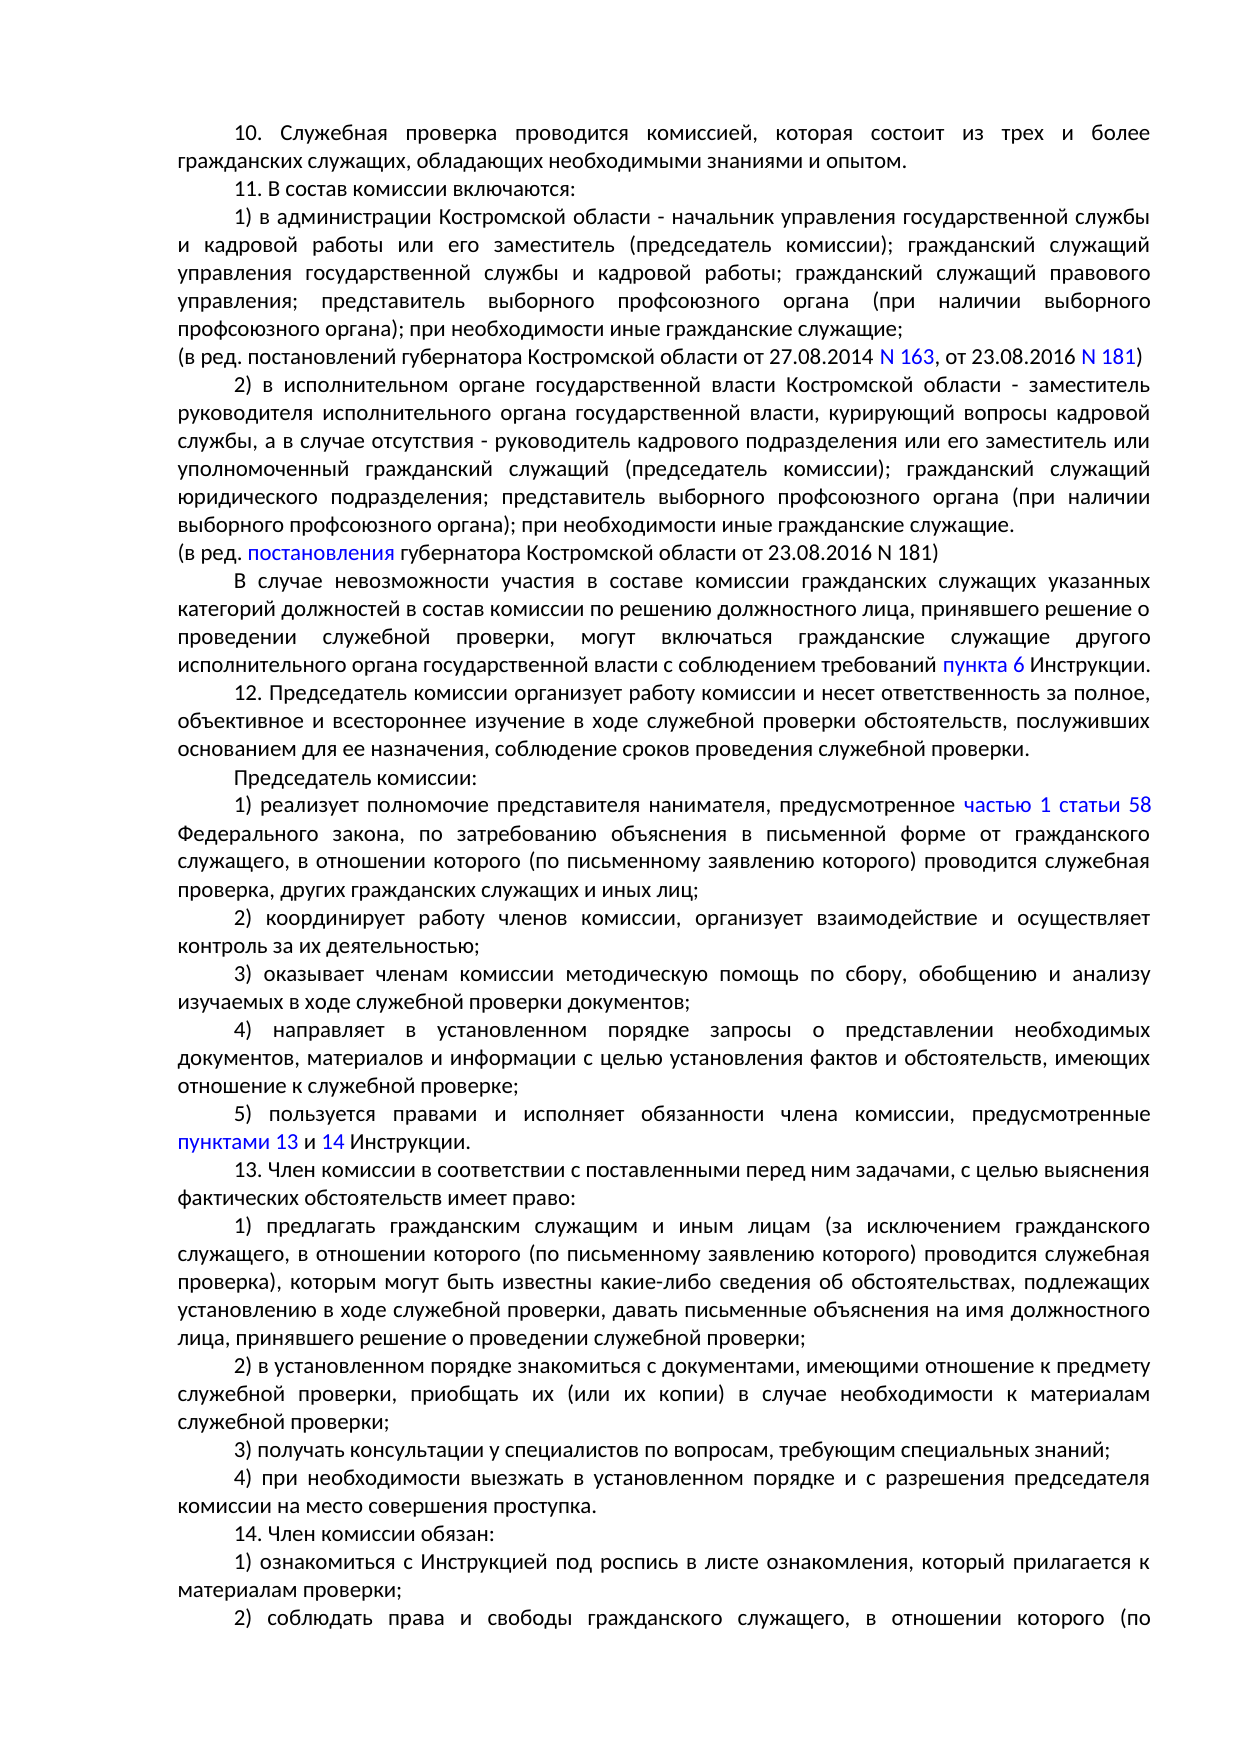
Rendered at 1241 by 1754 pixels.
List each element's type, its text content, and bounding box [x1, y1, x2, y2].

text 12. Председатель комиссии организует работу комиссии и несет ответственность за полное, объективное и всестороннее изучение в ходе служебной проверки обстоятельств, послуживших основанием для ее назначения, соблюдение сроков проведения служебной проверки. [177, 678, 1152, 763]
text 2) в исполнительном органе государственной власти Костромской области - заместитель руководителя исполнительного органа государственной власти, курирующий вопросы кадровой службы, а в случае отсутствия - руководитель кадрового подразделения или его заместитель или уполномоченный гражданский служащий (председатель комиссии); гражданский служащий юридического подразделения; представитель выборного профсоюзного органа (при наличии выборного профсоюзного органа); при необходимости иные гражданские служащие. [177, 370, 1152, 538]
text 5) пользуется правами и исполняет обязанности члена комиссии, предусмотренные пунктами 13 и 14 Инструкции. [177, 1099, 1152, 1155]
text 11. В состав комиссии включаются: [177, 174, 1152, 202]
text В случае невозможности участия в составе комиссии гражданских служащих указанных категорий должностей в состав комиссии по решению должностного лица, принявшего решение о проведении служебной проверки, могут включаться гражданские служащие другого исполнительного органа государственной власти с соблюдением требований пункта 6 Инструкции. [177, 566, 1152, 678]
text 2) в установленном порядке знакомиться с документами, имеющими отношение к предмету служебной проверки, приобщать их (или их копии) в случае необходимости к материалам служебной проверки; [177, 1351, 1152, 1435]
text (в ред. постановлений губернатора Костромской области от 27.08.2014 N 163, от 23.08.2016 N 181) [177, 342, 1152, 370]
text 1) реализует полномочие представителя нанимателя, предусмотренное частью 1 статьи 58 Федерального закона, по затребованию объяснения в письменной форме от гражданского служащего, в отношении которого (по письменному заявлению которого) проводится служебная проверка, других гражданских служащих и иных лиц; [177, 791, 1152, 903]
text 13. Член комиссии в соответствии с поставленными перед ним задачами, с целью выяснения фактических обстоятельств имеет право: [177, 1155, 1152, 1211]
text 1) в администрации Костромской области - начальник управления государственной службы и кадровой работы или его заместитель (председатель комиссии); гражданский служащий управления государственной службы и кадровой работы; гражданский служащий правового управления; представитель выборного профсоюзного органа (при наличии выборного профсоюзного органа); при необходимости иные гражданские служащие; [177, 202, 1152, 342]
text 14. Член комиссии обязан: [177, 1519, 1152, 1547]
text 10. Служебная проверка проводится комиссией, которая состоит из трех и более гражданских служащих, обладающих необходимыми знаниями и опытом. [177, 118, 1152, 174]
text 3) получать консультации у специалистов по вопросам, требующим специальных знаний; [177, 1435, 1152, 1463]
text 2) координирует работу членов комиссии, организует взаимодействие и осуществляет контроль за их деятельностью; [177, 903, 1152, 959]
text 4) при необходимости выезжать в установленном порядке и с разрешения председателя комиссии на место совершения проступка. [177, 1463, 1152, 1519]
text 1) ознакомиться с Инструкцией под роспись в листе ознакомления, который прилагается к материалам проверки; [177, 1547, 1152, 1603]
text Председатель комиссии: [177, 763, 1152, 791]
text 3) оказывает членам комиссии методическую помощь по сбору, обобщению и анализу изучаемых в ходе служебной проверки документов; [177, 959, 1152, 1015]
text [177, 1603, 1152, 1631]
text (в ред. постановления губернатора Костромской области от 23.08.2016 N 181) [177, 538, 1152, 566]
text 4) направляет в установленном порядке запросы о представлении необходимых документов, материалов и информации с целью установления фактов и обстоятельств, имеющих отношение к служебной проверке; [177, 1015, 1152, 1099]
text 1) предлагать гражданским служащим и иным лицам (за исключением гражданского служащего, в отношении которого (по письменному заявлению которого) проводится служебная проверка), которым могут быть известны какие-либо сведения об обстоятельствах, подлежащих установлению в ходе служебной проверки, давать письменные объяснения на имя должностного лица, принявшего решение о проведении служебной проверки; [177, 1211, 1152, 1351]
